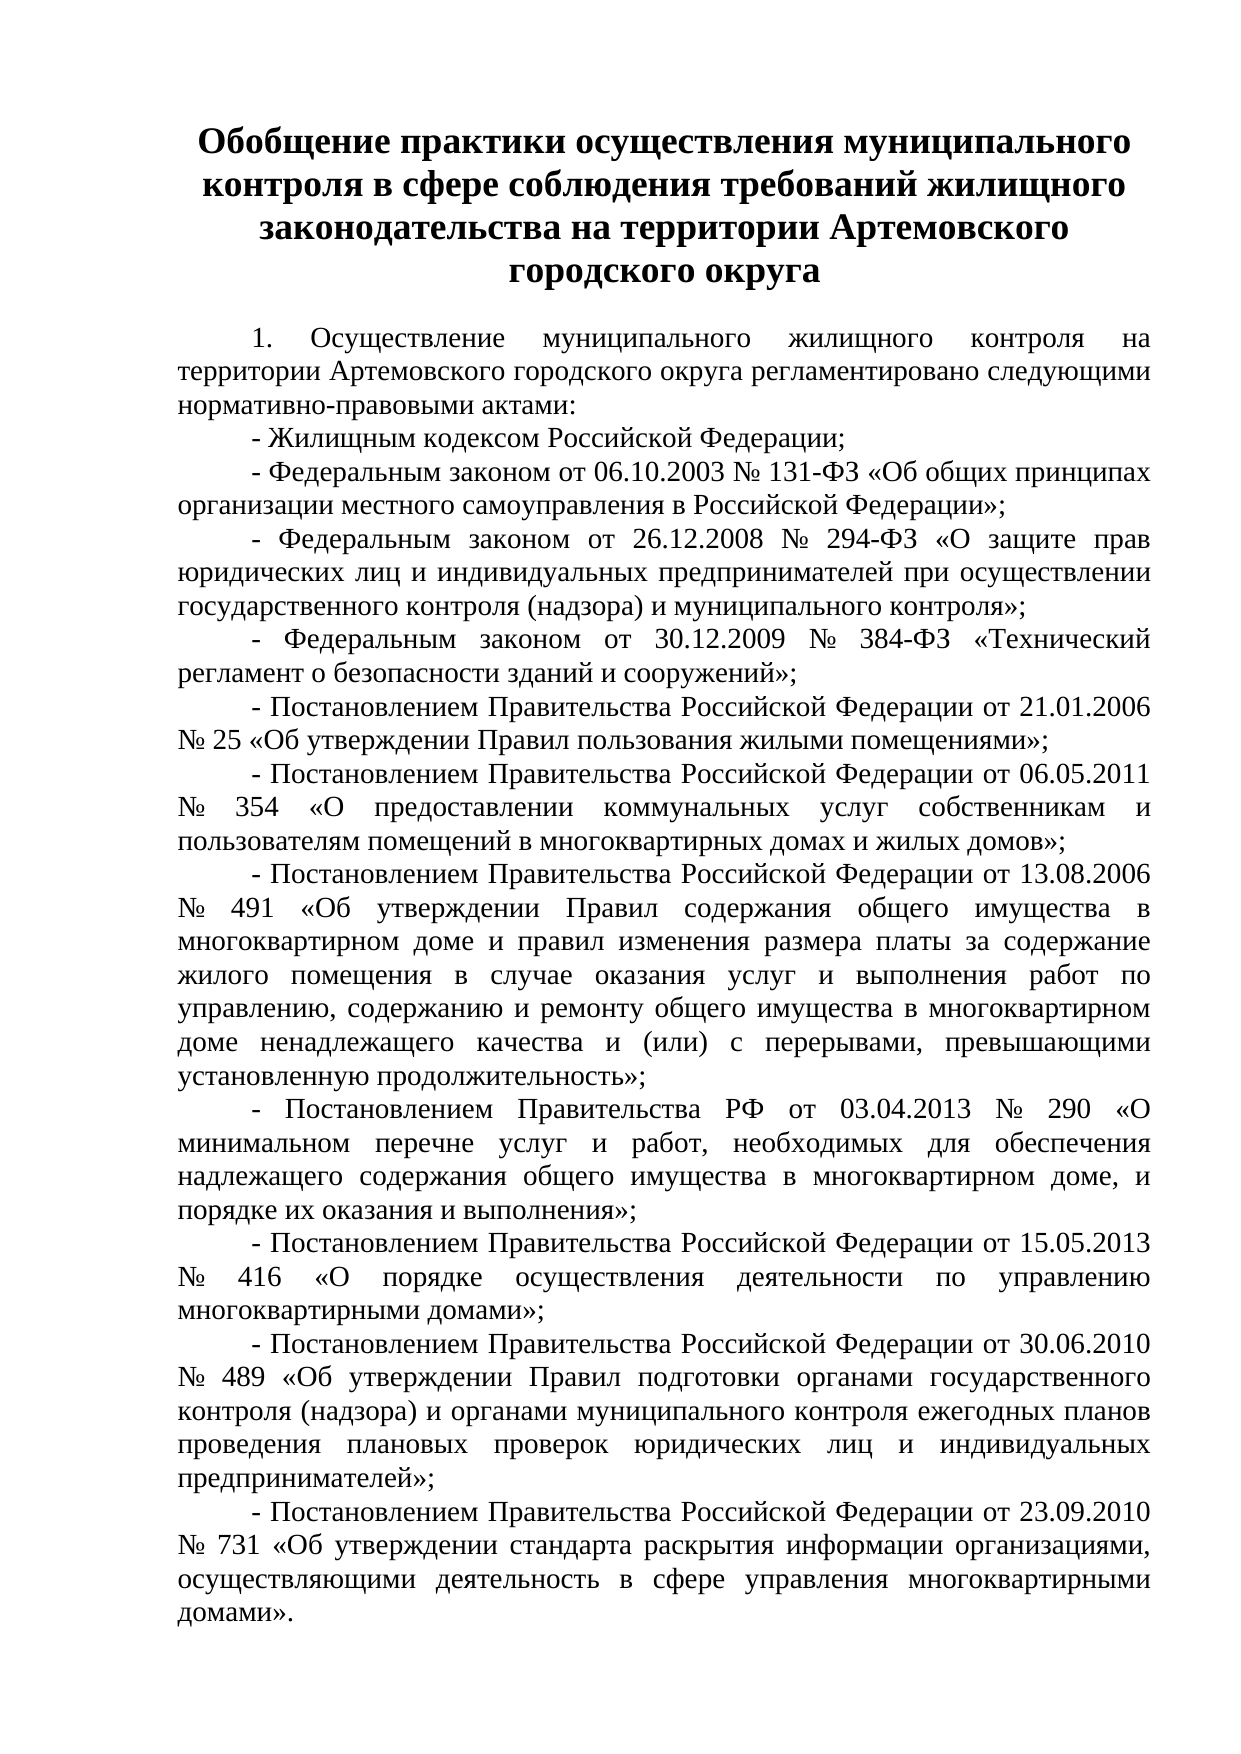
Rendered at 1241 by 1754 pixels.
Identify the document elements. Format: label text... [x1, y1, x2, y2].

text - Постановлением Правительства Российской Федерации от 21.01.2006 № 25 «Об утверждении Правил пользования жилыми помещениями»; [177, 689, 1152, 756]
text - Постановлением Правительства Российской Федерации от 30.06.2010 № 489 «Об утверждении Правил подготовки органами государственного контроля (надзора) и органами муниципального контроля ежегодных планов проведения плановых проверок юридических лиц и индивидуальных предпринимателей»; [177, 1326, 1152, 1494]
text - Федеральным законом от 30.12.2009 № 384-ФЗ «Технический регламент о безопасности зданий и сооружений»; [177, 622, 1152, 689]
text 1. Осуществление муниципального жилищного контроля на территории Артемовского городского округа регламентировано следующими нормативно-правовыми актами: [177, 320, 1152, 420]
text - Федеральным законом от 26.12.2008 № 294-ФЗ «О защите прав юридических лиц и индивидуальных предпринимателей при осуществлении государственного контроля (надзора) и муниципального контроля»; [177, 521, 1152, 622]
text - Постановлением Правительства РФ от 03.04.2013 № 290 «О минимальном перечне услуг и работ, необходимых для обеспечения надлежащего содержания общего имущества в многоквартирном доме, и порядке их оказания и выполнения»; [177, 1091, 1152, 1225]
text - Постановлением Правительства Российской Федерации от 15.05.2013 № 416 «О порядке осуществления деятельности по управлению многоквартирными домами»; [177, 1225, 1152, 1326]
text - Жилищным кодексом Российской Федерации; [177, 420, 1152, 454]
text - Постановлением Правительства Российской Федерации от 23.09.2010 № 731 «Об утверждении стандарта раскрытия информации организациями, осуществляющими деятельность в сфере управления многоквартирными домами». [177, 1494, 1152, 1628]
text - Постановлением Правительства Российской Федерации от 13.08.2006 № 491 «Об утверждении Правил содержания общего имущества в многоквартирном доме и правил изменения размера платы за содержание жилого помещения в случае оказания услуг и выполнения работ по управлению, содержанию и ремонту общего имущества в многоквартирном доме ненадлежащего качества и (или) с перерывами, превышающими установленную продолжительность»; [177, 856, 1152, 1091]
text Обобщение практики осуществления муниципального контроля в сфере соблюдения требований жилищного законодательства на территории Артемовского городского округа [177, 118, 1152, 291]
text - Постановлением Правительства Российской Федерации от 06.05.2011 № 354 «О предоставлении коммунальных услуг собственникам и пользователям помещений в многоквартирных домах и жилых домов»; [177, 756, 1152, 856]
text - Федеральным законом от 06.10.2003 № 131-ФЗ «Об общих принципах организации местного самоуправления в Российской Федерации»; [177, 454, 1152, 521]
